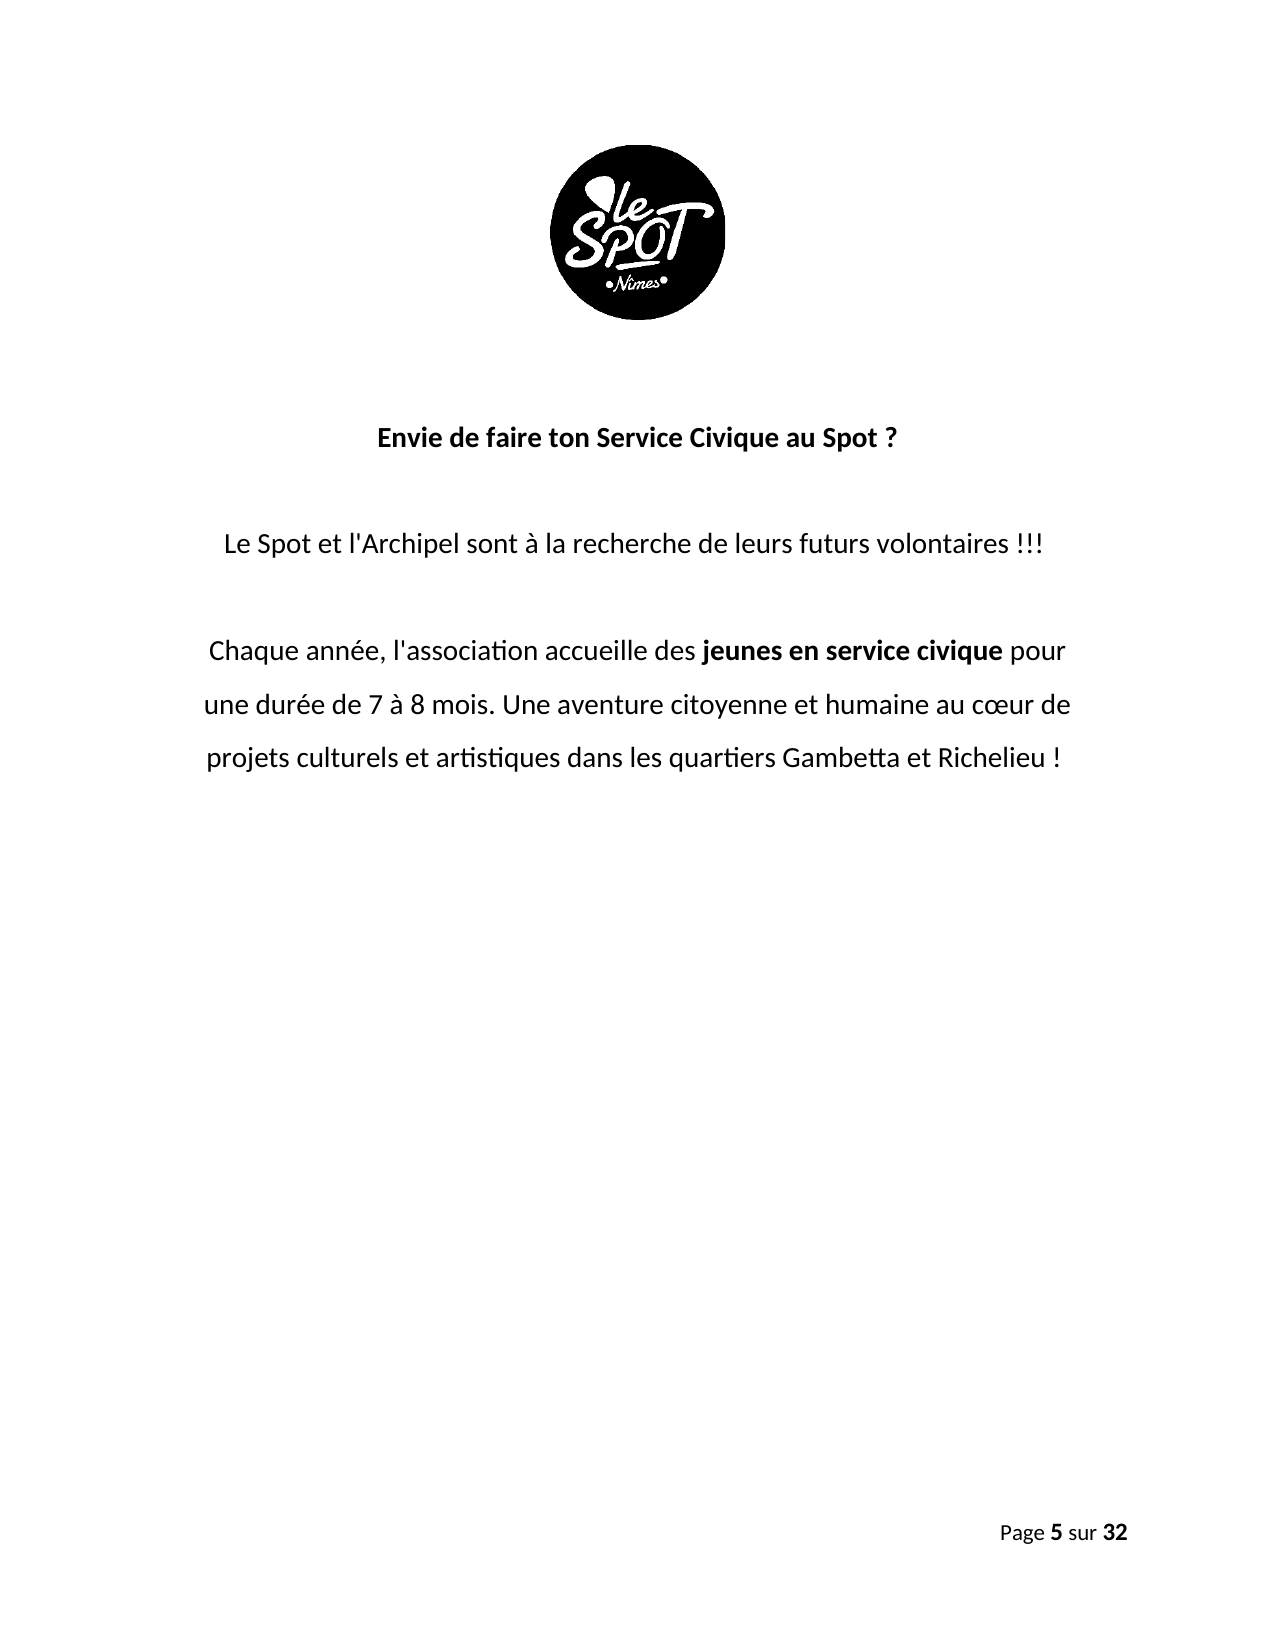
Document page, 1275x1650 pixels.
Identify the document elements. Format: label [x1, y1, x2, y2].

table_cell [148, 350, 1127, 1503]
table_header [148, 115, 1127, 350]
picture [550, 145, 725, 320]
